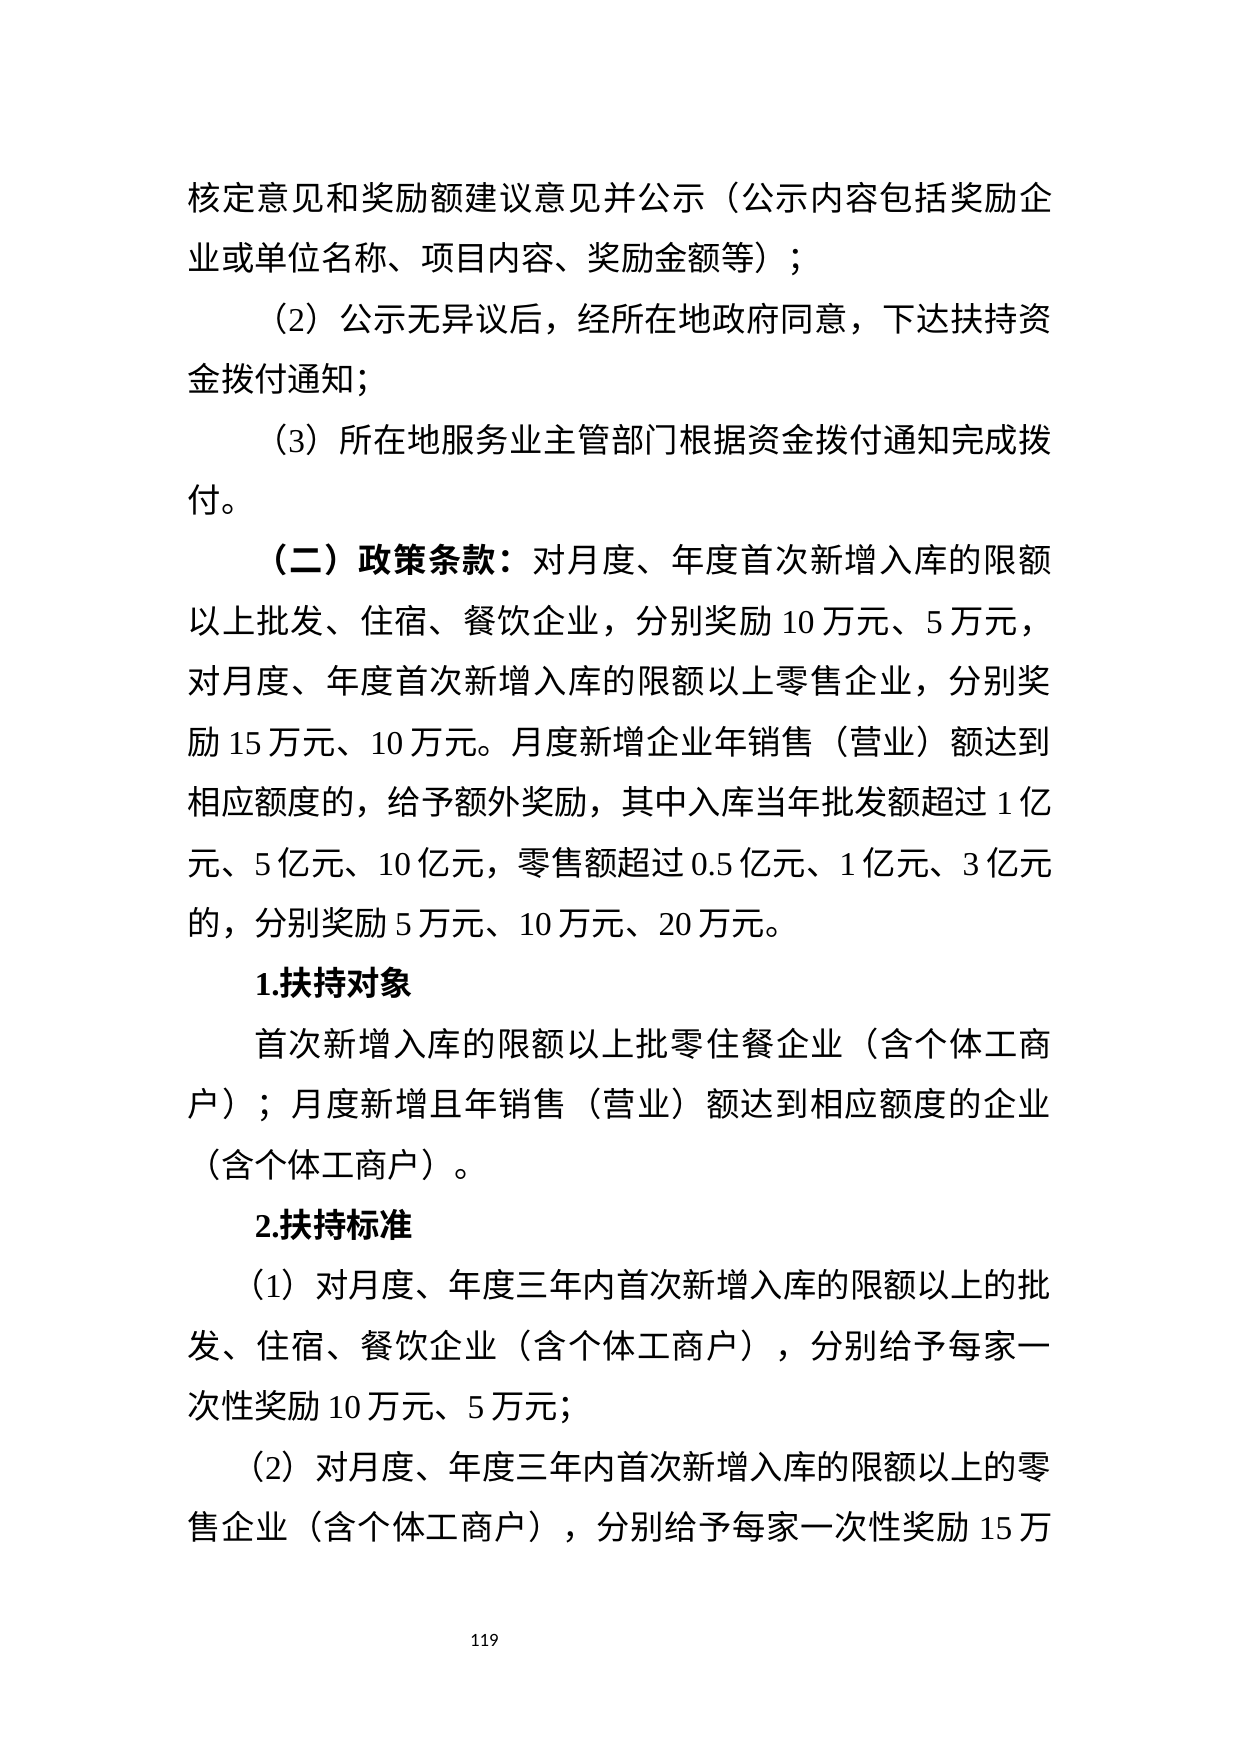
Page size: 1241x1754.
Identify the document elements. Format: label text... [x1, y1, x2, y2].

text （二）政策条款：对月度、年度首次新增入库的限额以上批发、住宿、餐饮企业，分别奖励10万元、5万元，对月度、年度首次新增入库的限额以上零售企业，分别奖励15万元、10万元。月度新增企业年销售（营业）额达到相应额度的，给予额外奖励，其中入库当年批发额超过 1亿元、5亿元、10亿元，零售额超过0.5亿元、1亿元、3亿元的，分别奖励 5万元、10万元、20万元。 [187, 524, 1053, 947]
text 2.扶持标准 [187, 1189, 1053, 1249]
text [187, 1431, 1053, 1552]
text 1.扶持对象 [187, 947, 1053, 1008]
text （2）公示无异议后，经所在地政府同意，下达扶持资金拨付通知； [187, 283, 1053, 404]
text （3）所在地服务业主管部门根据资金拨付通知完成拨付。 [187, 404, 1053, 524]
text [187, 162, 1053, 283]
text 首次新增入库的限额以上批零住餐企业（含个体工商户）；月度新增且年销售（营业）额达到相应额度的企业（含个体工商户）。 [187, 1008, 1053, 1189]
text （1）对月度、年度三年内首次新增入库的限额以上的批发、住宿、餐饮企业（含个体工商户），分别给予每家一次性奖励10万元、5万元； [187, 1249, 1053, 1431]
